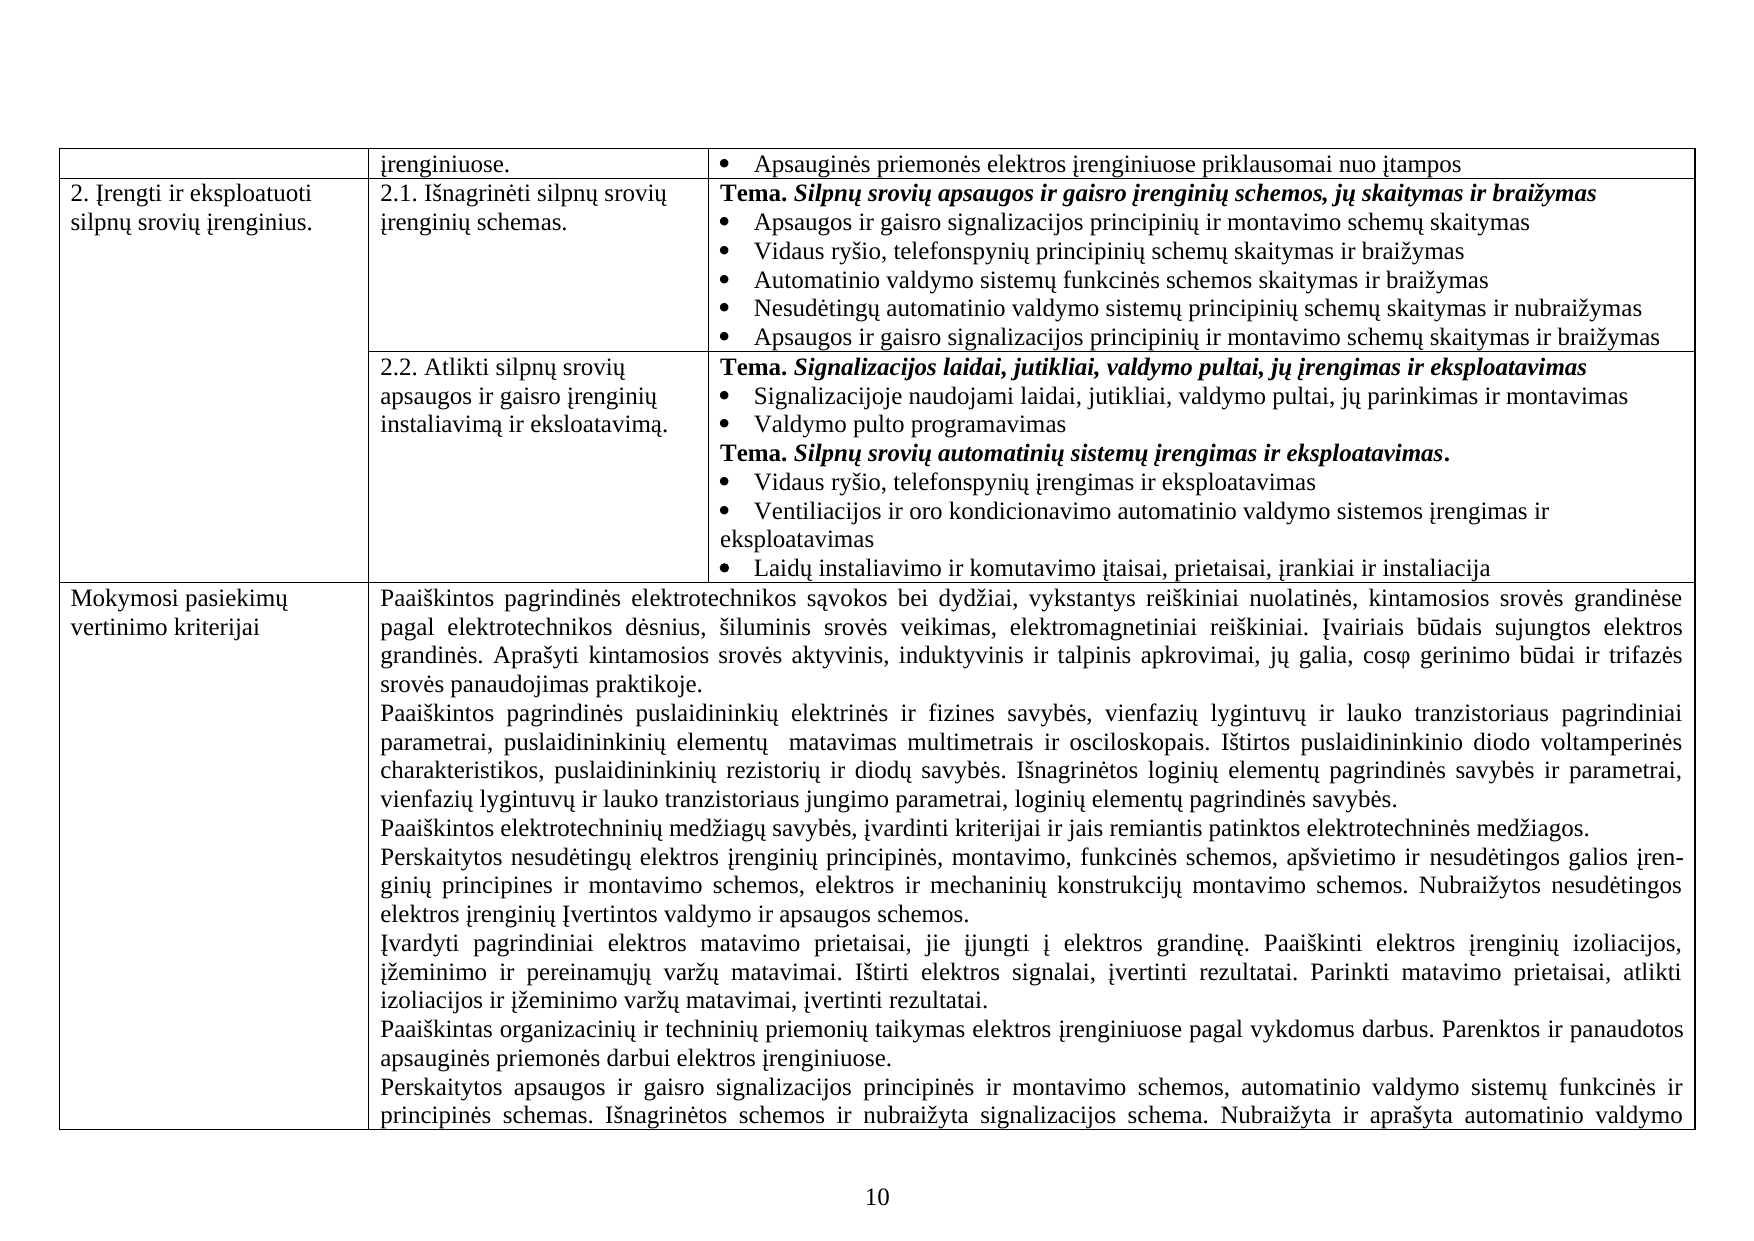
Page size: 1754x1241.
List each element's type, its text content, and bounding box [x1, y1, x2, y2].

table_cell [60, 583, 368, 1129]
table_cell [369, 149, 708, 177]
table_cell Tema. Silpnų srovių apsaugos ir gaisro įrenginių schemos, jų skaitymas ir braižymas Apsaugos ir gaisro signalizacijos principinių ir montavimo schemų skaitymas Vidaus ryšio, telefonspynių principinių schemų skaitymas ir braižymas Automatinio valdymo sistemų funkcinės schemos skaitymas ir braižymas Nesudėtingų automatinio valdymo sistemų principinių schemų skaitymas ir nubraižymas Apsaugos ir gaisro signalizacijos principinių ir montavimo schemų skaitymas ir braižymas [709, 179, 1694, 351]
table_cell 2.2. Atlikti silpnų srovių apsaugos ir gaisro įrenginių instaliavimą ir eksloatavimą. [369, 352, 708, 582]
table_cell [709, 149, 1694, 177]
table_cell 2. Įrengti ir eksploatuoti silpnų srovių įrenginius. [60, 179, 368, 582]
table_cell 2.1. Išnagrinėti silpnų srovių įrenginių schemas. [369, 179, 708, 351]
table_cell Tema. Signalizacijos laidai, jutikliai, valdymo pultai, jų įrengimas ir eksploatavimas Signalizacijoje naudojami laidai, jutikliai, valdymo pultai, jų parinkimas ir montavimas Valdymo pulto programavimas Tema. Silpnų srovių automatinių sistemų įrengimas ir eksploatavimas. Vidaus ryšio, telefonspynių įrengimas ir eksploatavimas Ventiliacijos ir oro kondicionavimo automatinio valdymo sistemos įrengimas ir eksploatavimas Laidų instaliavimo ir komutavimo įtaisai, prietaisai, įrankiai ir instaliacija [709, 352, 1694, 582]
